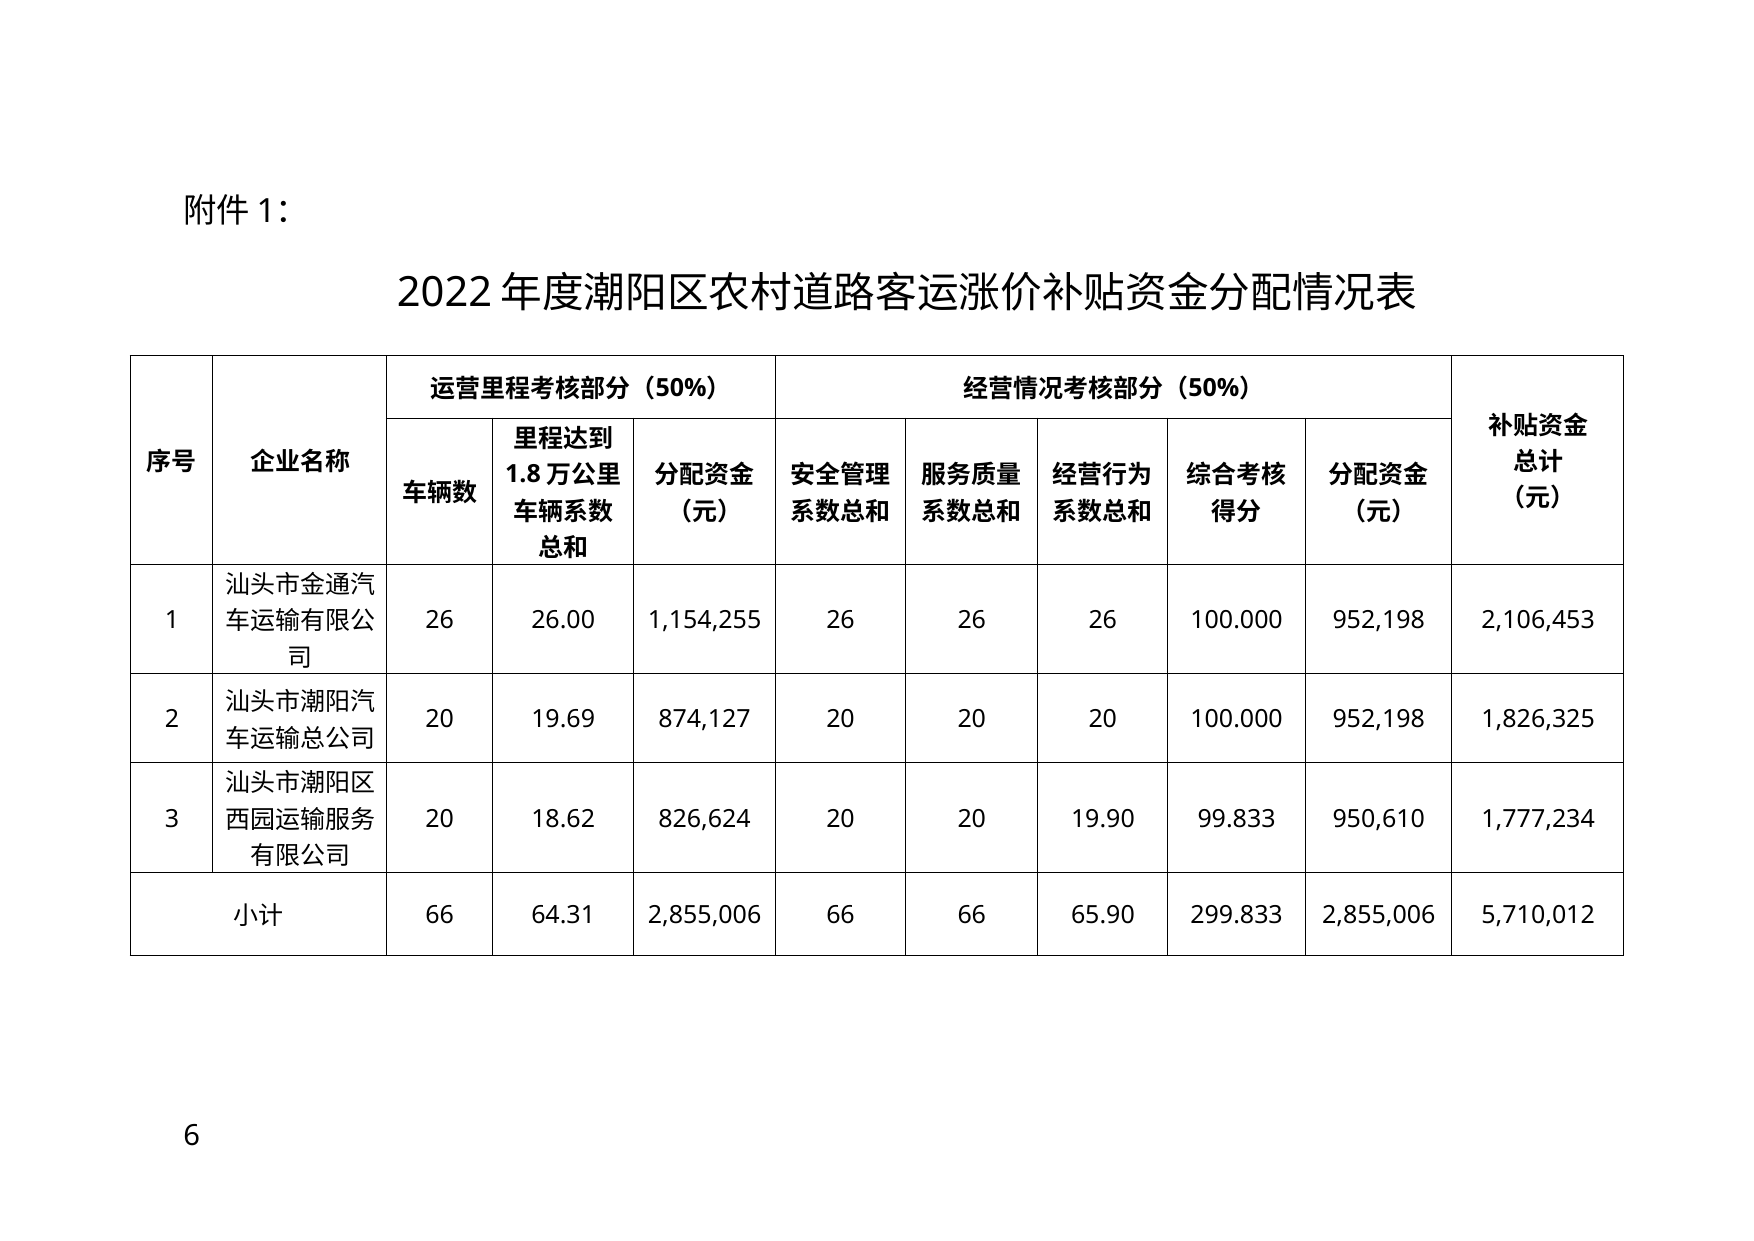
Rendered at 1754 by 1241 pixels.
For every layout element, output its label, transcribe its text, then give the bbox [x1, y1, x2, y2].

table_cell 19.69 [493, 674, 633, 762]
table_cell 19.90 [1038, 763, 1167, 872]
table_cell 952,198 [1306, 674, 1451, 762]
table_cell 5,710,012 [1452, 873, 1623, 955]
table_cell 64.31 [493, 873, 633, 955]
table_cell 20 [387, 763, 492, 872]
text 附件1： [183, 171, 1547, 236]
table_cell 100.000 [1168, 674, 1305, 762]
table_cell 66 [387, 873, 492, 955]
table_cell 汕头市潮阳汽车运输总公司 [213, 674, 386, 762]
table_cell 20 [906, 674, 1037, 762]
table_cell 1,154,255 [634, 565, 775, 673]
table_cell 65.90 [1038, 873, 1167, 955]
table_cell 20 [776, 674, 905, 762]
table_cell 汕头市潮阳区西园运输服务有限公司 [213, 763, 386, 872]
table_cell 26 [387, 565, 492, 673]
table_cell 小计 [131, 873, 386, 955]
table_header 运营里程考核部分（50%） [387, 356, 775, 417]
table_cell 826,624 [634, 763, 775, 872]
table_cell 分配资金（元） [1306, 419, 1451, 563]
table_cell 1 [131, 565, 212, 673]
table_cell 20 [906, 763, 1037, 872]
table_cell 2 [131, 674, 212, 762]
table_header 企业名称 [213, 356, 386, 563]
table_cell 分配资金（元） [634, 419, 775, 563]
table_cell 18.62 [493, 763, 633, 872]
table_cell 26 [906, 565, 1037, 673]
table_cell 2,106,453 [1452, 565, 1623, 673]
table_cell 100.000 [1168, 565, 1305, 673]
table_cell 299.833 [1168, 873, 1305, 955]
table_header 序号 [131, 356, 212, 563]
table_cell 99.833 [1168, 763, 1305, 872]
table_cell 里程达到1.8万公里车辆系数总和 [493, 419, 633, 563]
text 2022年度潮阳区农村道路客运涨价补贴资金分配情况表 [183, 236, 1547, 333]
table_cell 安全管理 系数总和 [776, 419, 905, 563]
table_cell 26.00 [493, 565, 633, 673]
table_cell 952,198 [1306, 565, 1451, 673]
table_cell 2,855,006 [634, 873, 775, 955]
table_cell 1,826,325 [1452, 674, 1623, 762]
table_cell 2,855,006 [1306, 873, 1451, 955]
table_cell 1,777,234 [1452, 763, 1623, 872]
table_cell 服务质量 系数总和 [906, 419, 1037, 563]
table_cell 车辆数 [387, 419, 492, 563]
table_cell 66 [776, 873, 905, 955]
table_cell 26 [776, 565, 905, 673]
table_header 经营情况考核部分（50%） [776, 356, 1451, 417]
table_cell 汕头市金通汽车运输有限公司 [213, 565, 386, 673]
table_cell 20 [387, 674, 492, 762]
table_cell 经营行为 系数总和 [1038, 419, 1167, 563]
table_cell 874,127 [634, 674, 775, 762]
table_cell 3 [131, 763, 212, 872]
table_cell 950,610 [1306, 763, 1451, 872]
table_cell 20 [1038, 674, 1167, 762]
table_header 补贴资金 总计 （元） [1452, 356, 1623, 563]
table_cell 66 [906, 873, 1037, 955]
table_cell 综合考核得分 [1168, 419, 1305, 563]
table_cell 26 [1038, 565, 1167, 673]
table_cell 20 [776, 763, 905, 872]
